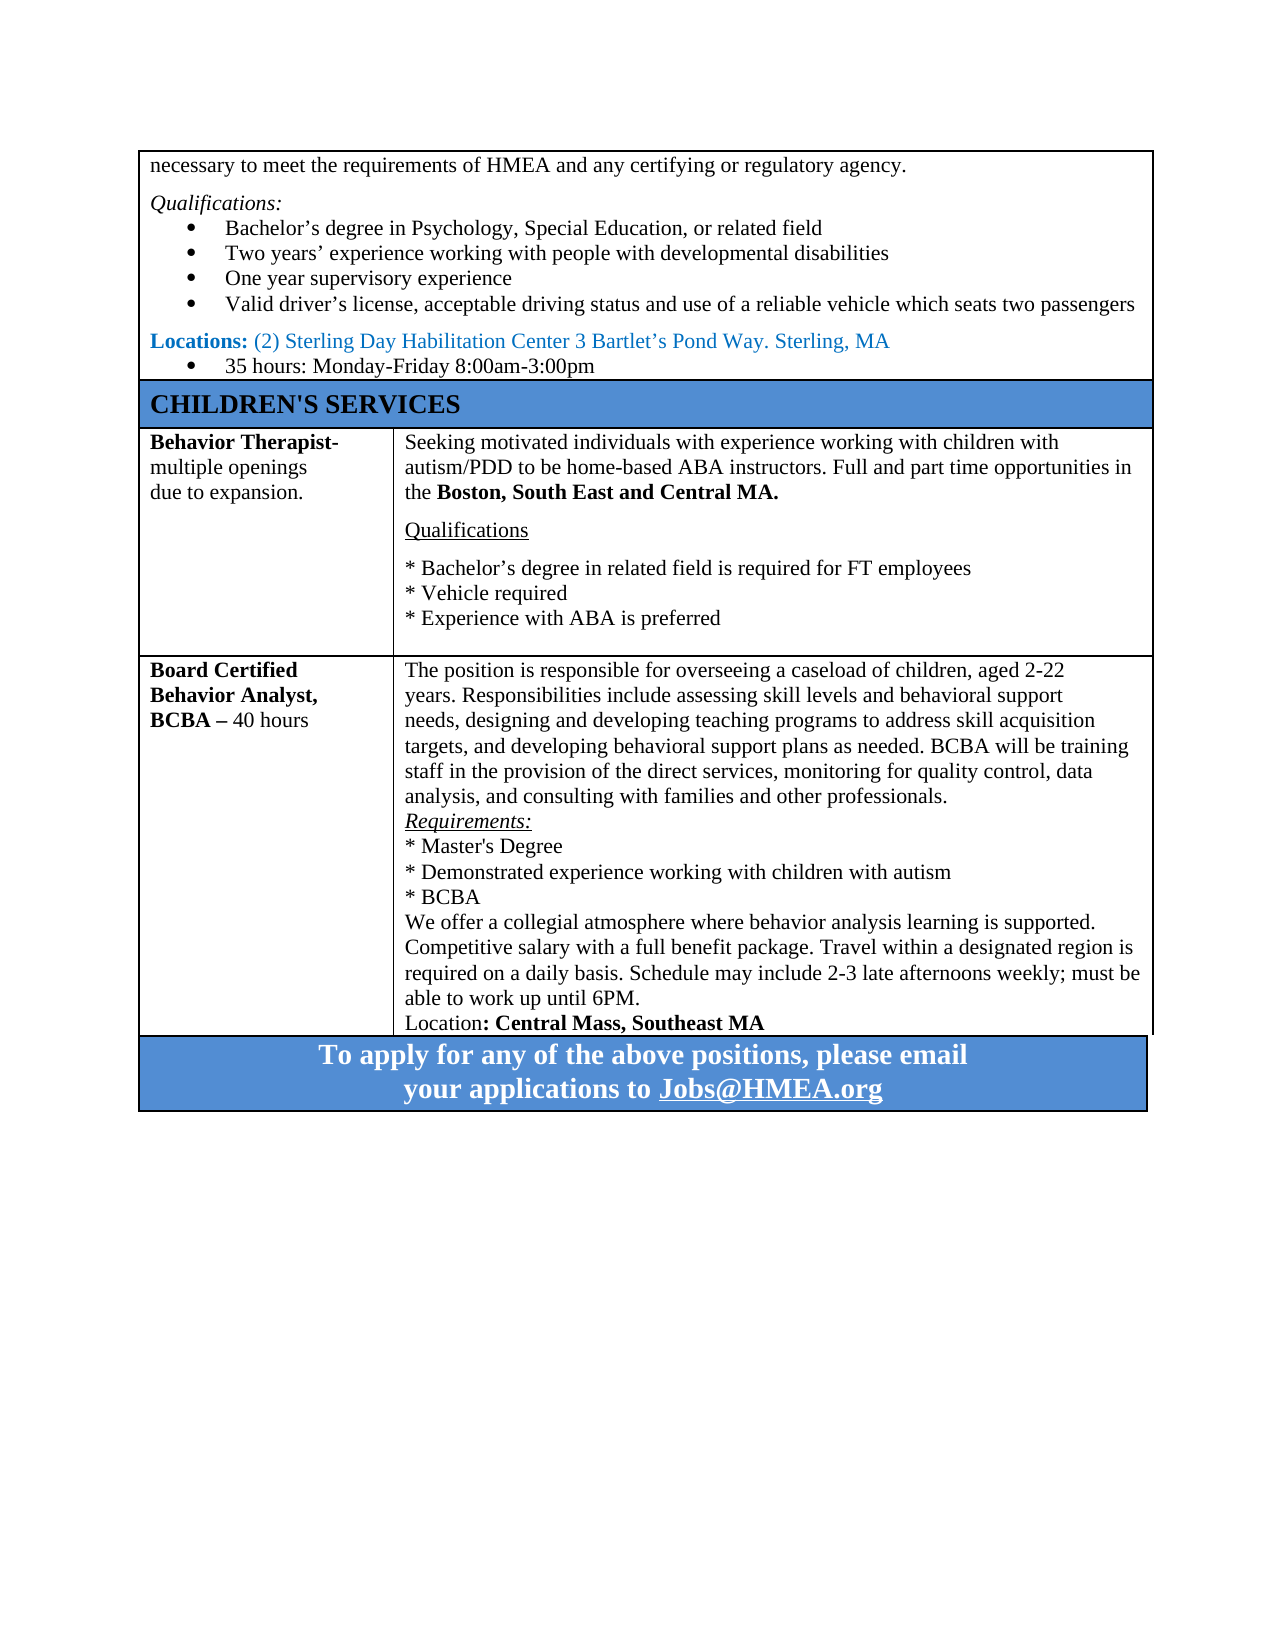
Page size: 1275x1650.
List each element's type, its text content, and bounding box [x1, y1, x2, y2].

table_cell The position is responsible for overseeing a caseload of children, aged 2-22 years. Responsibilities include assessing skill levels and behavioral support needs, designing and developing teaching programs to address skill acquisition targets, and developing behavioral support plans as needed. BCBA will be training staff in the provision of the direct services, monitoring for quality control, data analysis, and consulting with families and other professionals. Requirements: * Master's Degree * Demonstrated experience working with children with autism * BCBA We offer a collegial atmosphere where behavior analysis learning is supported. Competitive salary with a full benefit package. Travel within a designated region is required on a daily basis. Schedule may include 2-3 late afternoons weekly; must be able to work up until 6PM. Location: Central Mass, Southeast MA [394, 657, 1152, 1035]
table_cell Behavior Therapist- multiple openings due to expansion. [140, 429, 393, 655]
table_cell Board Certified Behavior Analyst, BCBA – 40 hours [140, 657, 393, 1035]
table_cell Seeking motivated individuals with experience working with children with autism/PDD to be home-based ABA instructors. Full and part time opportunities in the Boston, South East and Central MA. Qualifications * Bachelor’s degree in related field is required for FT employees * Vehicle required * Experience with ABA is preferred [394, 429, 1152, 655]
table_cell To apply for any of the above positions, please email your applications to Jobs@HMEA.org [140, 1037, 1146, 1110]
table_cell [140, 152, 1152, 379]
table_cell CHILDREN'S SERVICES [140, 381, 1152, 427]
